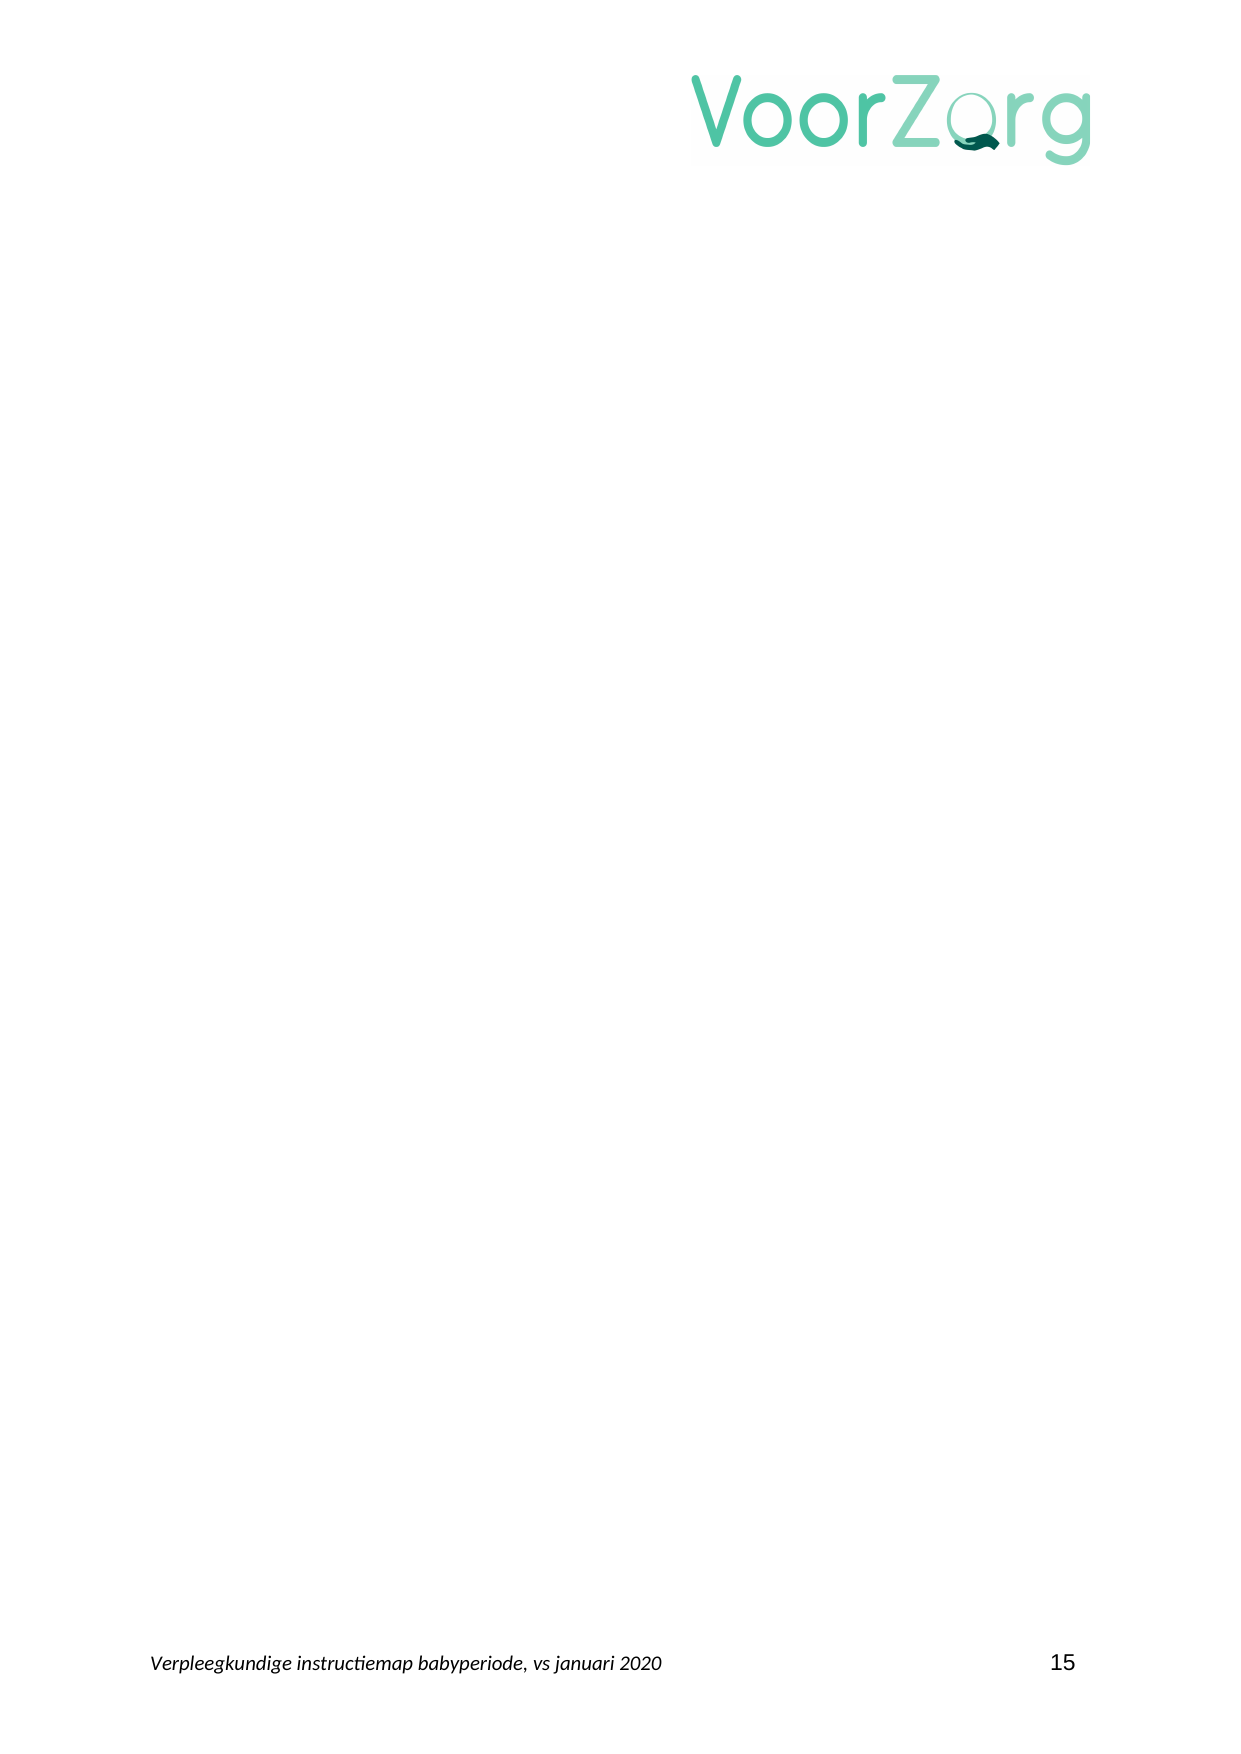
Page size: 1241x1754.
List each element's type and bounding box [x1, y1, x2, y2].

picture [691, 75, 1091, 166]
